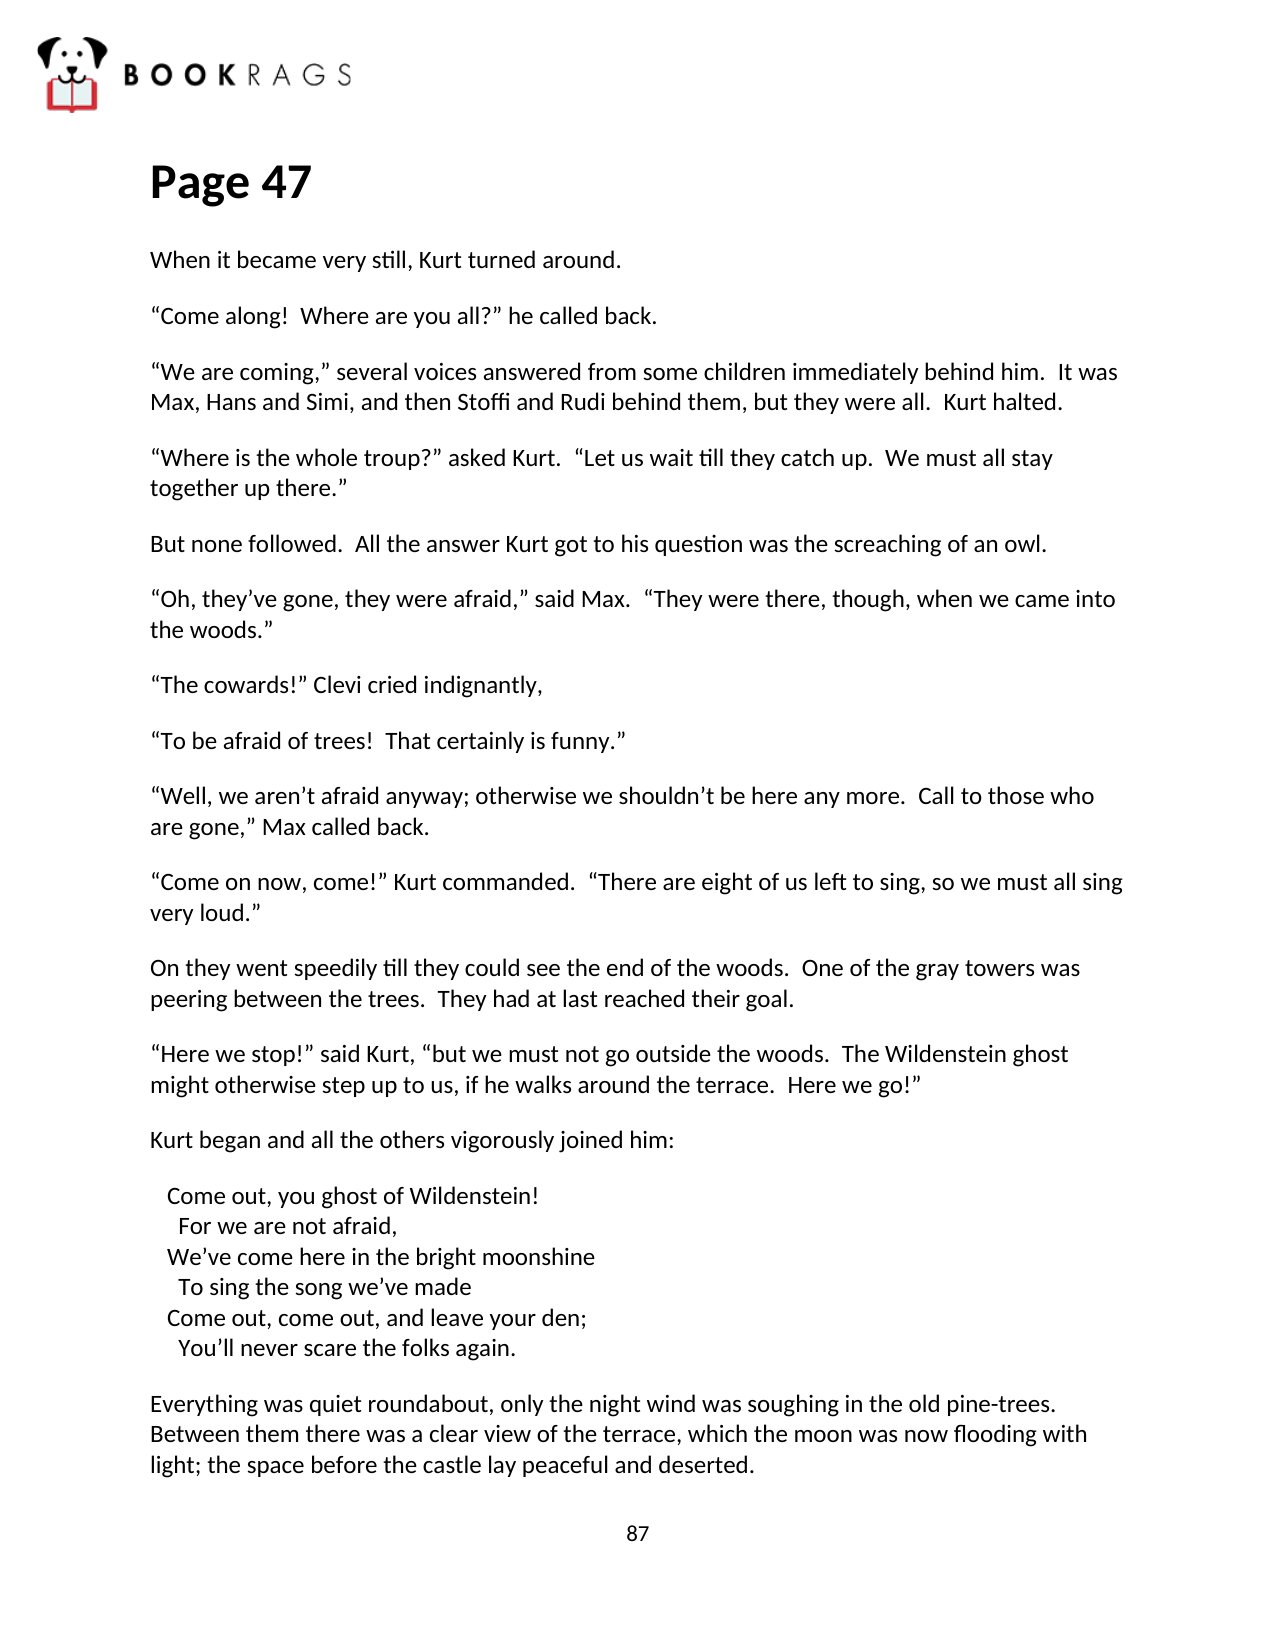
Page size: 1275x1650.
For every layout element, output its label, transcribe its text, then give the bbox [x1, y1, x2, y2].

text “To be afraid of trees! That certainly is funny.” [150, 725, 1125, 755]
text Everything was quiet roundabout, only the night wind was soughing in the old pine-trees. Between them there was a clear view of the terrace, which the moon was now flooding with light; the space before the castle lay peaceful and deserted. [150, 1388, 1125, 1480]
text Kurt began and all the others vigorously joined him: [150, 1124, 1125, 1155]
text “Where is the whole troup?” asked Kurt. “Let us wait till they catch up. We must all stay together up there.” [150, 442, 1125, 503]
text When it became very still, Kurt turned around. [150, 244, 1125, 275]
text Page 47 [150, 150, 1125, 211]
text But none followed. All the answer Kurt got to his question was the screaching of an owl. [150, 528, 1125, 558]
text “Come along! Where are you all?” he called back. [150, 300, 1125, 331]
text “The cowards!” Clevi cried indignantly, [150, 669, 1125, 700]
text Come out, you ghost of Wildenstein! For we are not afraid, We’ve come here in the bright moonshine To sing the song we’ve made Come out, come out, and leave your den; You’ll never scare the folks again. [150, 1180, 1125, 1363]
text “Here we stop!” said Kurt, “but we must not go outside the woods. The Wildenstein ghost might otherwise step up to us, if he walks around the terrace. Here we go!” [150, 1038, 1125, 1099]
text “Well, we aren’t afraid anyway; otherwise we shouldn’t be here any more. Call to those who are gone,” Max called back. [150, 780, 1125, 841]
picture [37, 37, 351, 113]
text On they went speedily till they could see the end of the woods. One of the gray towers was peering between the trees. They had at last reached their goal. [150, 952, 1125, 1013]
text “Oh, they’ve gone, they were afraid,” said Max. “They were there, though, when we came into the woods.” [150, 583, 1125, 644]
text “We are coming,” several voices answered from some children immediately behind him. It was Max, Hans and Simi, and then Stoffi and Rudi behind them, but they were all. Kurt halted. [150, 356, 1125, 417]
text “Come on now, come!” Kurt commanded. “There are eight of us left to sing, so we must all sing very loud.” [150, 866, 1125, 927]
